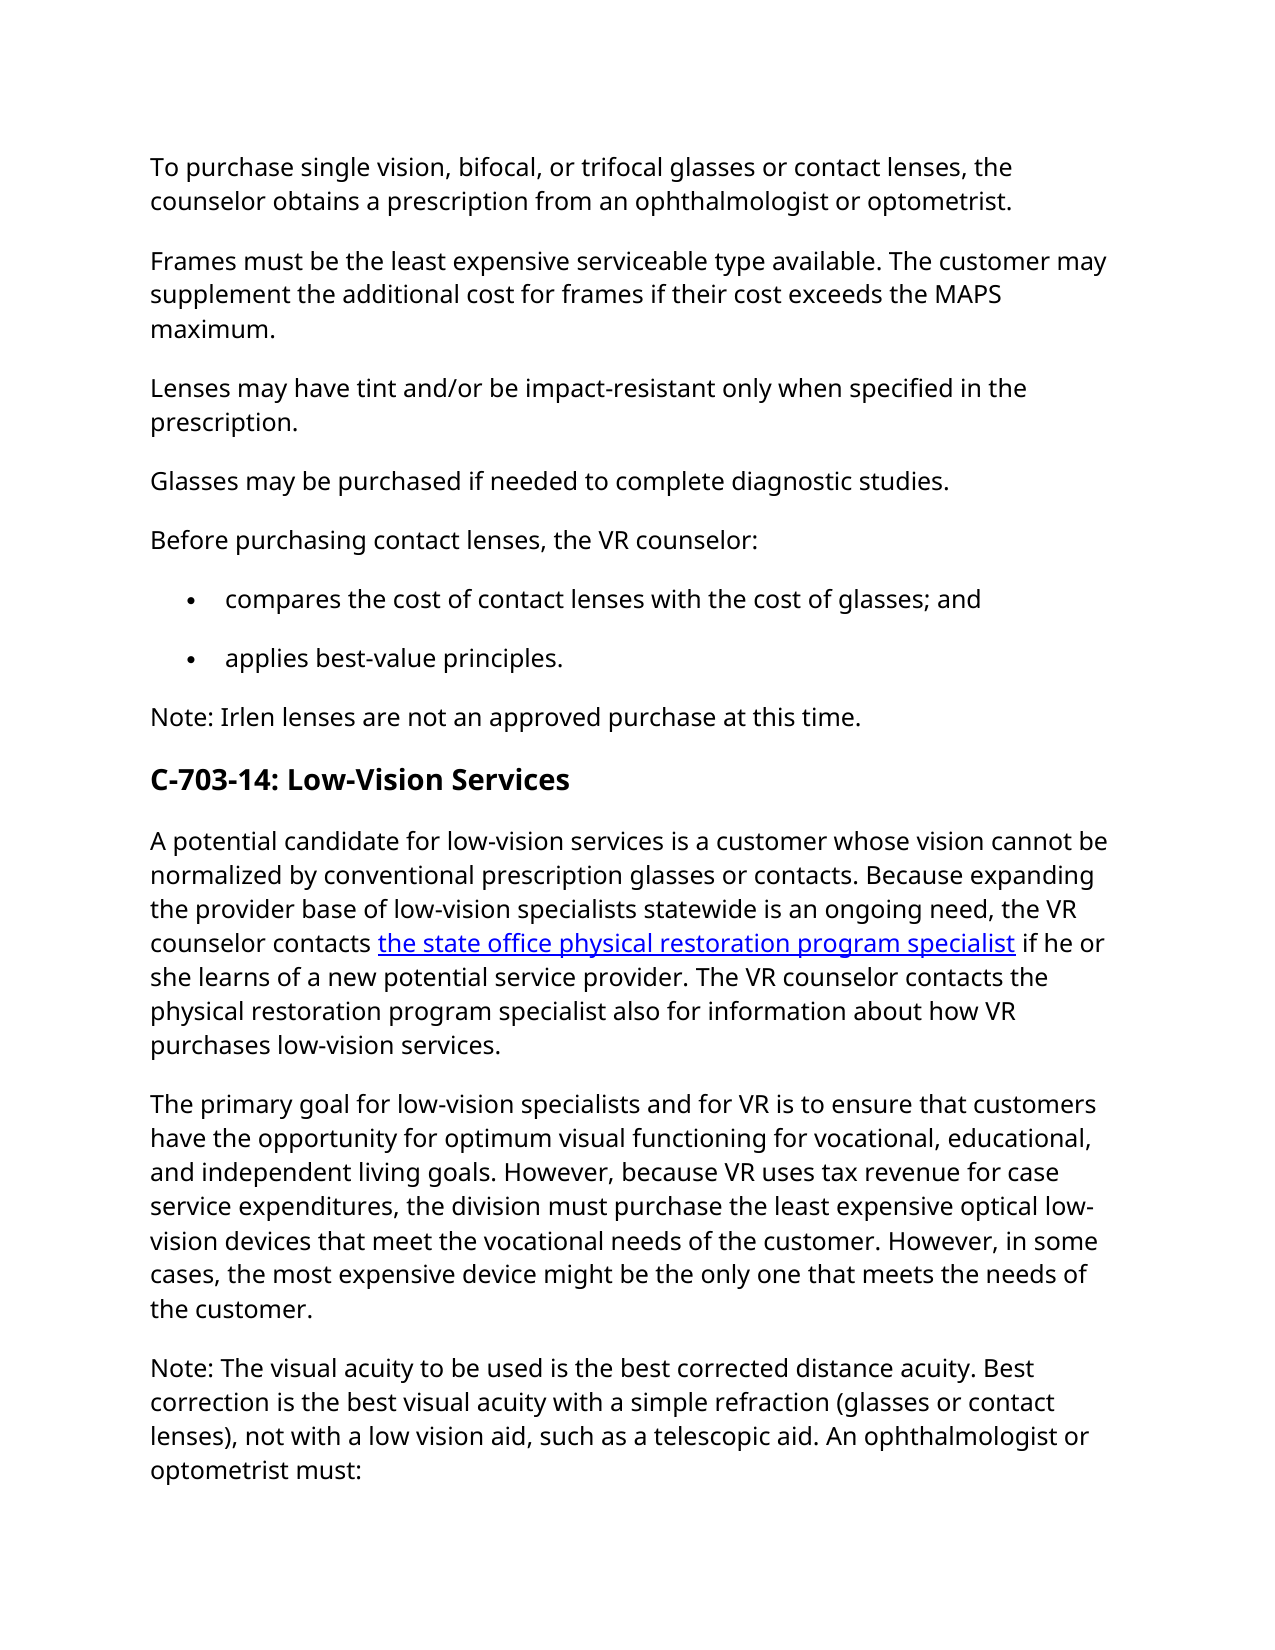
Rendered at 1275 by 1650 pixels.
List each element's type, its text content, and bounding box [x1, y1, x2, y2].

text Glasses may be purchased if needed to complete diagnostic studies. [150, 463, 1125, 497]
subtitle C-703-14: Low-Vision Services [150, 759, 1125, 798]
text The primary goal for low-vision specialists and for VR is to ensure that customers have the opportunity for optimum visual functioning for vocational, educational, and independent living goals. However, because VR uses tax revenue for case service expenditures, the division must purchase the least expensive optical low-vision devices that meet the vocational needs of the customer. However, in some cases, the most expensive device might be the only one that meets the needs of the customer. [150, 1087, 1125, 1325]
list applies best-value principles. [187, 641, 1125, 675]
text Before purchasing contact lenses, the VR counselor: [150, 522, 1125, 557]
text Note: The visual acuity to be used is the best corrected distance acuity. Best correction is the best visual acuity with a simple refraction (glasses or contact lenses), not with a low vision aid, such as a telescopic aid. An ophthalmologist or optometrist must: [150, 1350, 1125, 1487]
list compares the cost of contact lenses with the cost of glasses; and [187, 582, 1125, 616]
text Note: Irlen lenses are not an approved purchase at this time. [150, 700, 1125, 734]
text Lenses may have tint and/or be impact-resistant only when specified in the prescription. [150, 370, 1125, 438]
text Frames must be the least expensive serviceable type available. The customer may supplement the additional cost for frames if their cost exceeds the MAPS maximum. [150, 243, 1125, 345]
text A potential candidate for low-vision services is a customer whose vision cannot be normalized by conventional prescription glasses or contacts. Because expanding the provider base of low-vision specialists statewide is an ongoing need, the VR counselor contacts the state office physical restoration program specialist if he or she learns of a new potential service provider. The VR counselor contacts the physical restoration program specialist also for information about how VR purchases low-vision services. [150, 823, 1125, 1062]
text To purchase single vision, bifocal, or trifocal glasses or contact lenses, the counselor obtains a prescription from an ophthalmologist or optometrist. [150, 150, 1125, 218]
